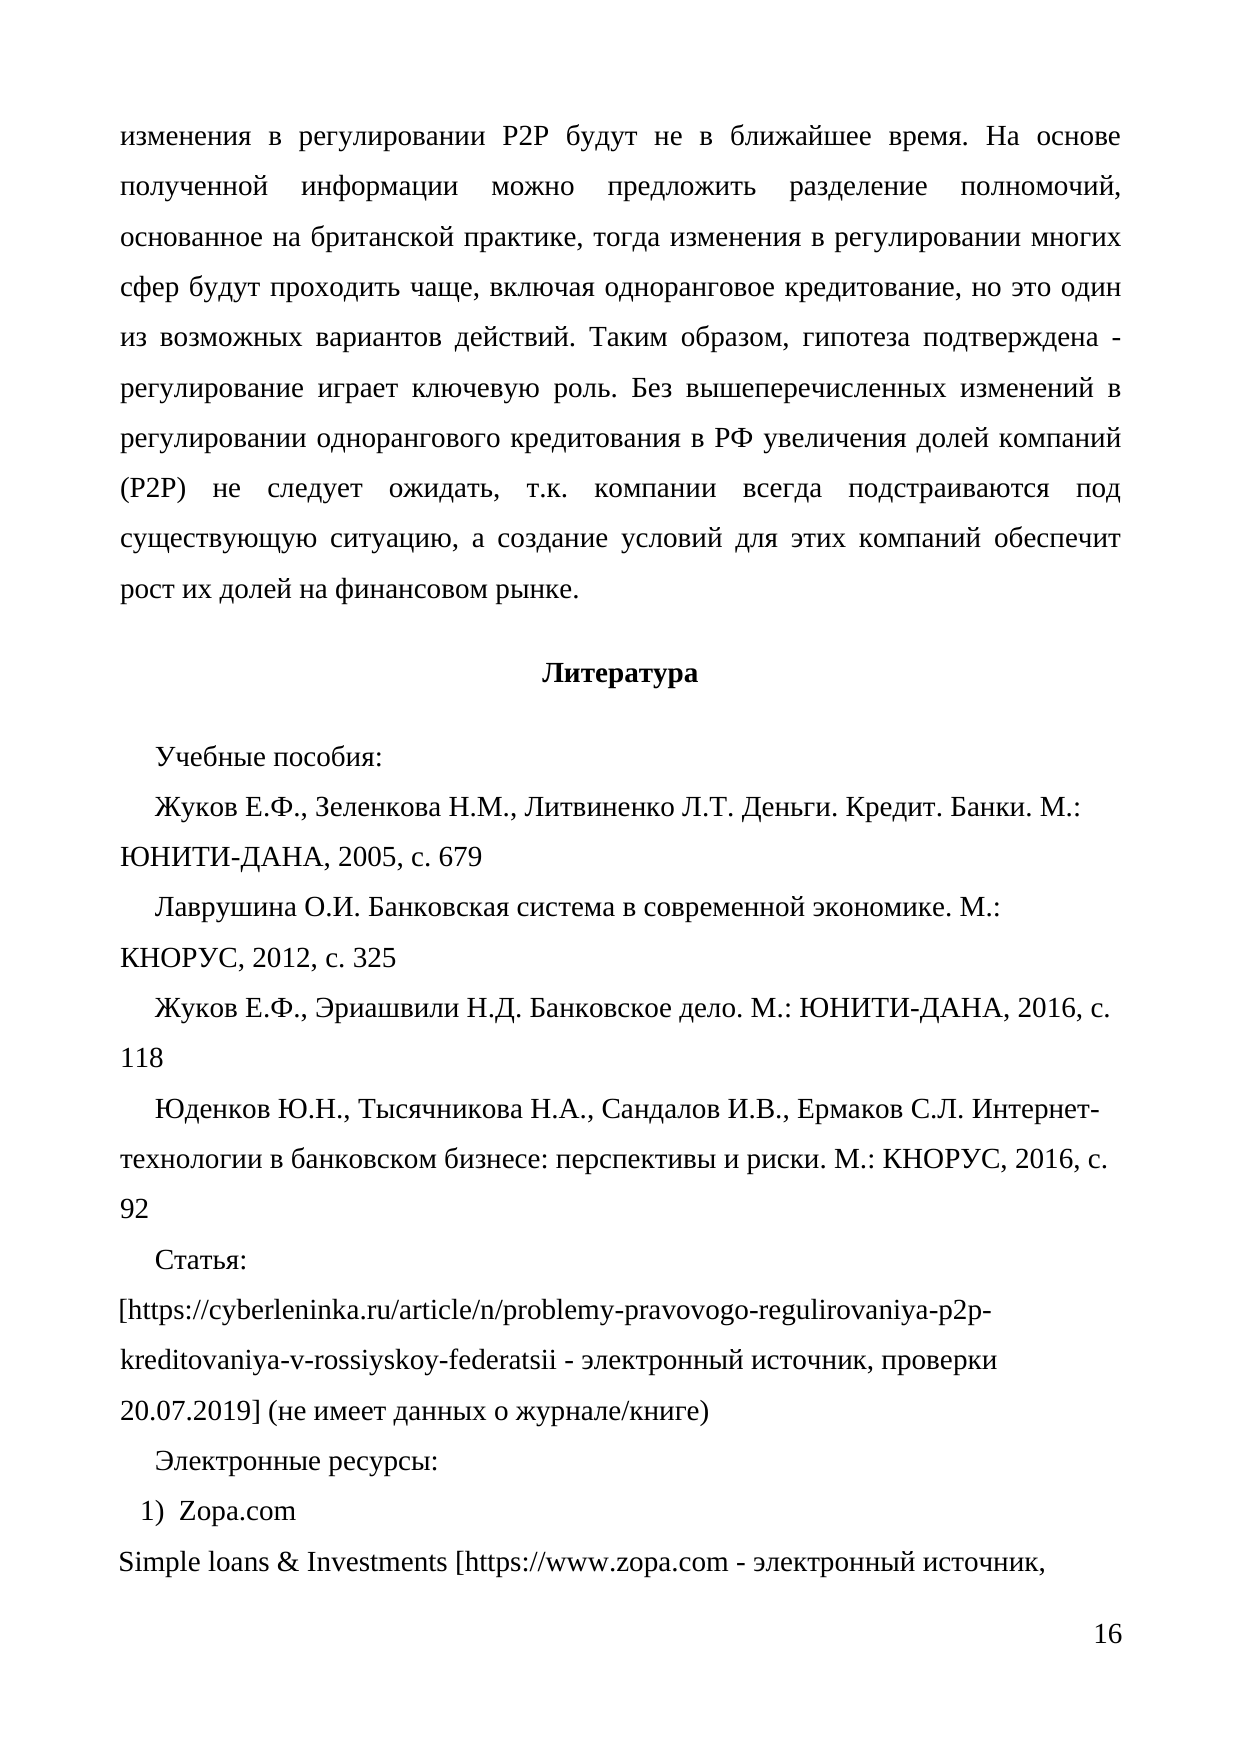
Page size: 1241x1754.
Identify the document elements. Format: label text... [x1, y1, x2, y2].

text Лаврушина О.И. Банковская система в современной экономике. М.: КНОРУС, 2012, с. 325 [118, 889, 1122, 973]
text Жуков Е.Ф., Зеленкова Н.М., Литвиненко Л.Т. Деньги. Кредит. Банки. М.: ЮНИТИ-ДАНА, 2005, с. 679 [118, 789, 1122, 873]
text Юденков Ю.Н., Тысячникова Н.А., Сандалов И.В., Ермаков С.Л. Интернет-технологии в банковском бизнесе: перспективы и риски. М.: КНОРУС, 2016, с. 92 [118, 1091, 1122, 1225]
text [https://cyberleninka.ru/article/n/problemy-pravovogo-regulirovaniya-p2p-kreditovaniya-v-rossiyskoy-federatsii - электронный источник, проверки 20.07.2019] (не имеет данных о журнале/книге) [118, 1292, 1122, 1426]
text Учебные пособия: [118, 739, 1122, 772]
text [120, 118, 1122, 604]
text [118, 1544, 1122, 1577]
text Жуков Е.Ф., Эриашвили Н.Д. Банковское дело. М.: ЮНИТИ-ДАНА, 2016, с. 118 [118, 990, 1122, 1074]
text 1) Zopa.com [118, 1493, 1122, 1527]
text Электронные ресурсы: [118, 1443, 1122, 1477]
text Статья: [118, 1242, 1122, 1275]
text Литература [118, 655, 1122, 688]
